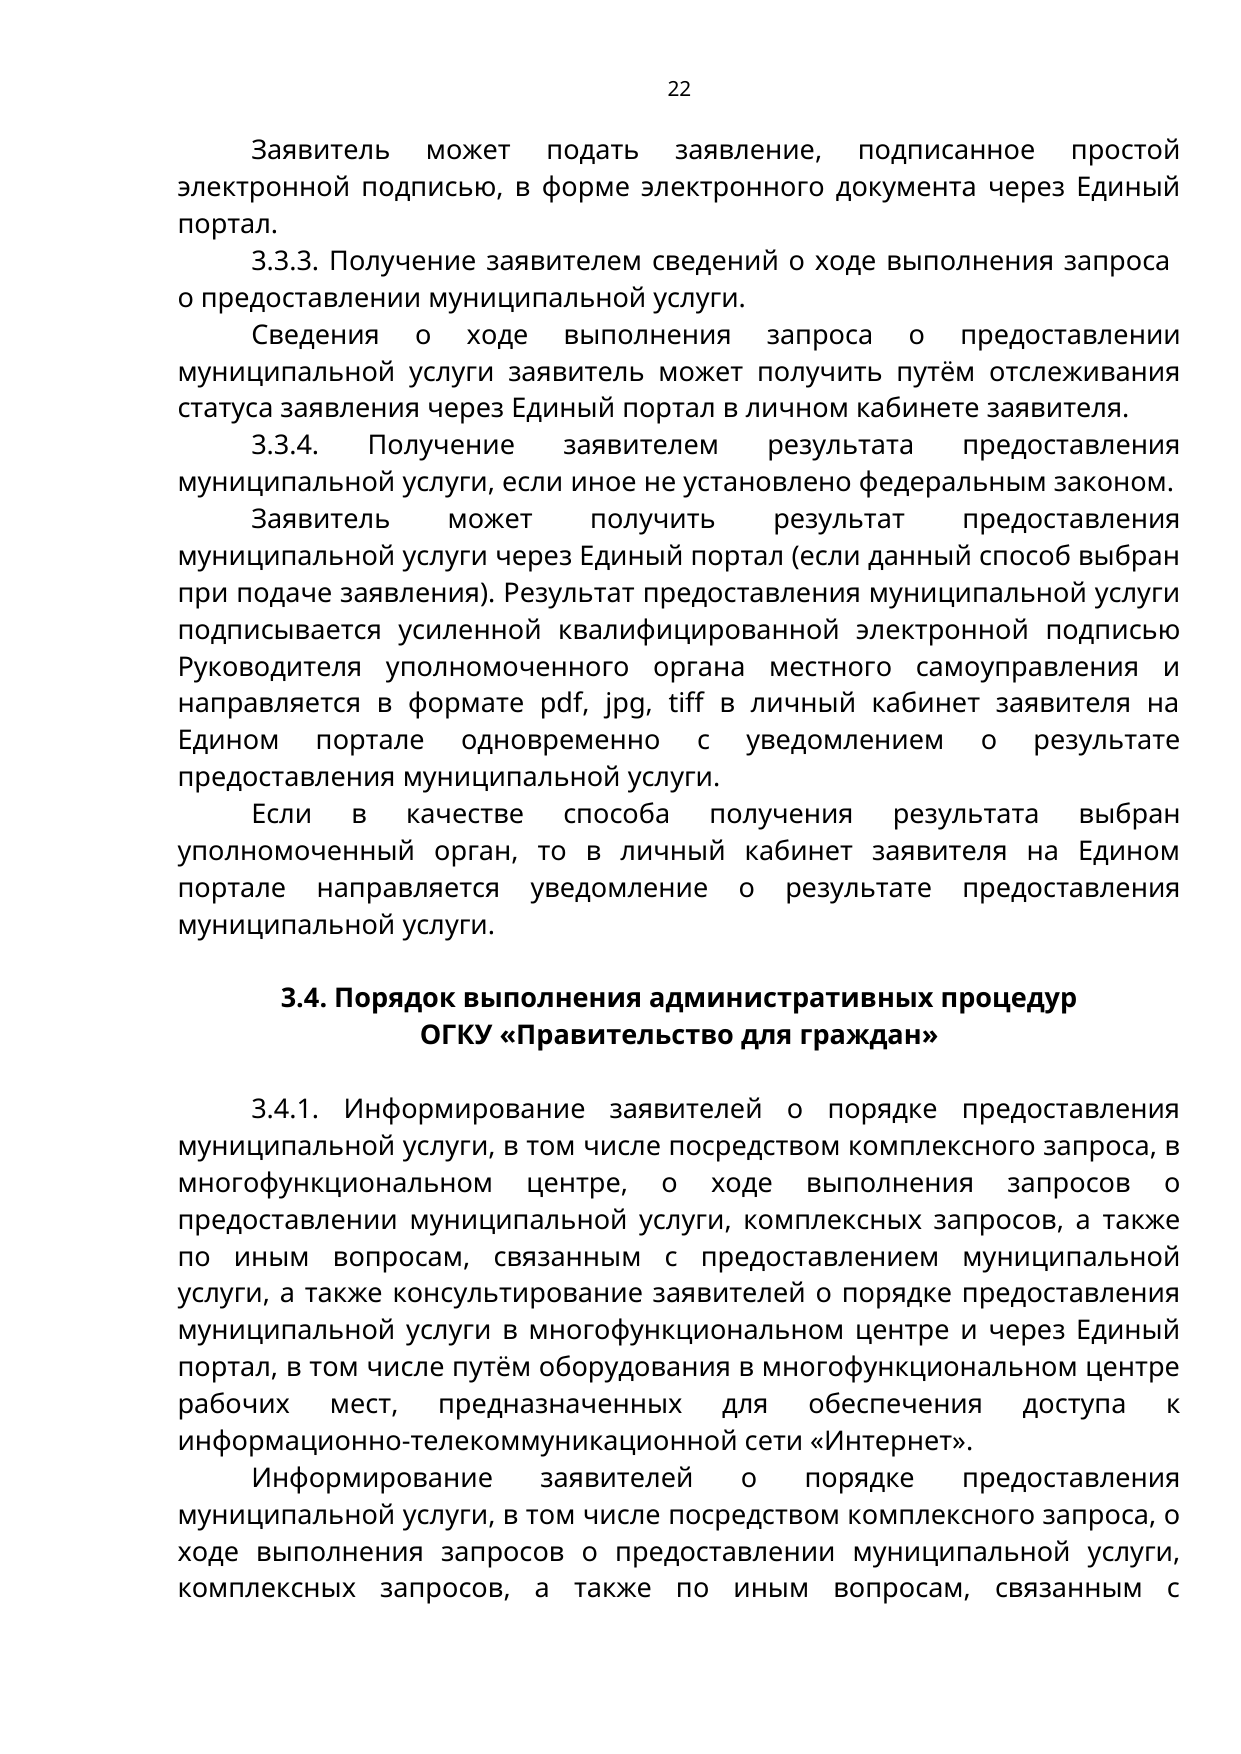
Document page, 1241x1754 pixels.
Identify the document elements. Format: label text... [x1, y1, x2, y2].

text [177, 1458, 1181, 1606]
text 3.3.4. Получение заявителем результата предоставления муниципальной услуги, если иное не установлено федеральным законом. [177, 426, 1181, 499]
text 3.4.1. Информирование заявителей о порядке предоставления муниципальной услуги, в том числе посредством комплексного запроса, в многофункциональном центре, о ходе выполнения запросов о предоставлении муниципальной услуги, комплексных запросов, а также по иным вопросам, связанным с предоставлением муниципальной услуги, а также консультирование заявителей о порядке предоставления муниципальной услуги в многофункциональном центре и через Единый портал, в том числе путём оборудования в многофункциональном центре рабочих мест, предназначенных для обеспечения доступа к информационно-телекоммуникационной сети «Интернет». [177, 1089, 1181, 1458]
text Заявитель может получить результат предоставления муниципальной услуги через Единый портал (если данный способ выбран при подаче заявления). Результат предоставления муниципальной услуги подписывается усиленной квалифицированной электронной подписью Руководителя уполномоченного органа местного самоуправления и направляется в формате pdf, jpg, tiff в личный кабинет заявителя на Едином портале одновременно с уведомлением о результате предоставления муниципальной услуги. [177, 499, 1181, 794]
text Заявитель может подать заявление, подписанное простой электронной подписью, в форме электронного документа через Единый портал. [177, 131, 1181, 241]
text Сведения о ходе выполнения запроса о предоставлении муниципальной услуги заявитель может получить путём отслеживания статуса заявления через Единый портал в личном кабинете заявителя. [177, 315, 1181, 426]
text 3.3.3. Получение заявителем сведений о ходе выполнения запроса о предоставлении муниципальной услуги. [177, 241, 1181, 315]
text ОГКУ «Правительство для граждан» [177, 1016, 1181, 1053]
text Если в качестве способа получения результата выбран уполномоченный орган, то в личный кабинет заявителя на Едином портале направляется уведомление о результате предоставления муниципальной услуги. [177, 794, 1181, 942]
text 3.4. Порядок выполнения административных процедур [177, 979, 1181, 1016]
